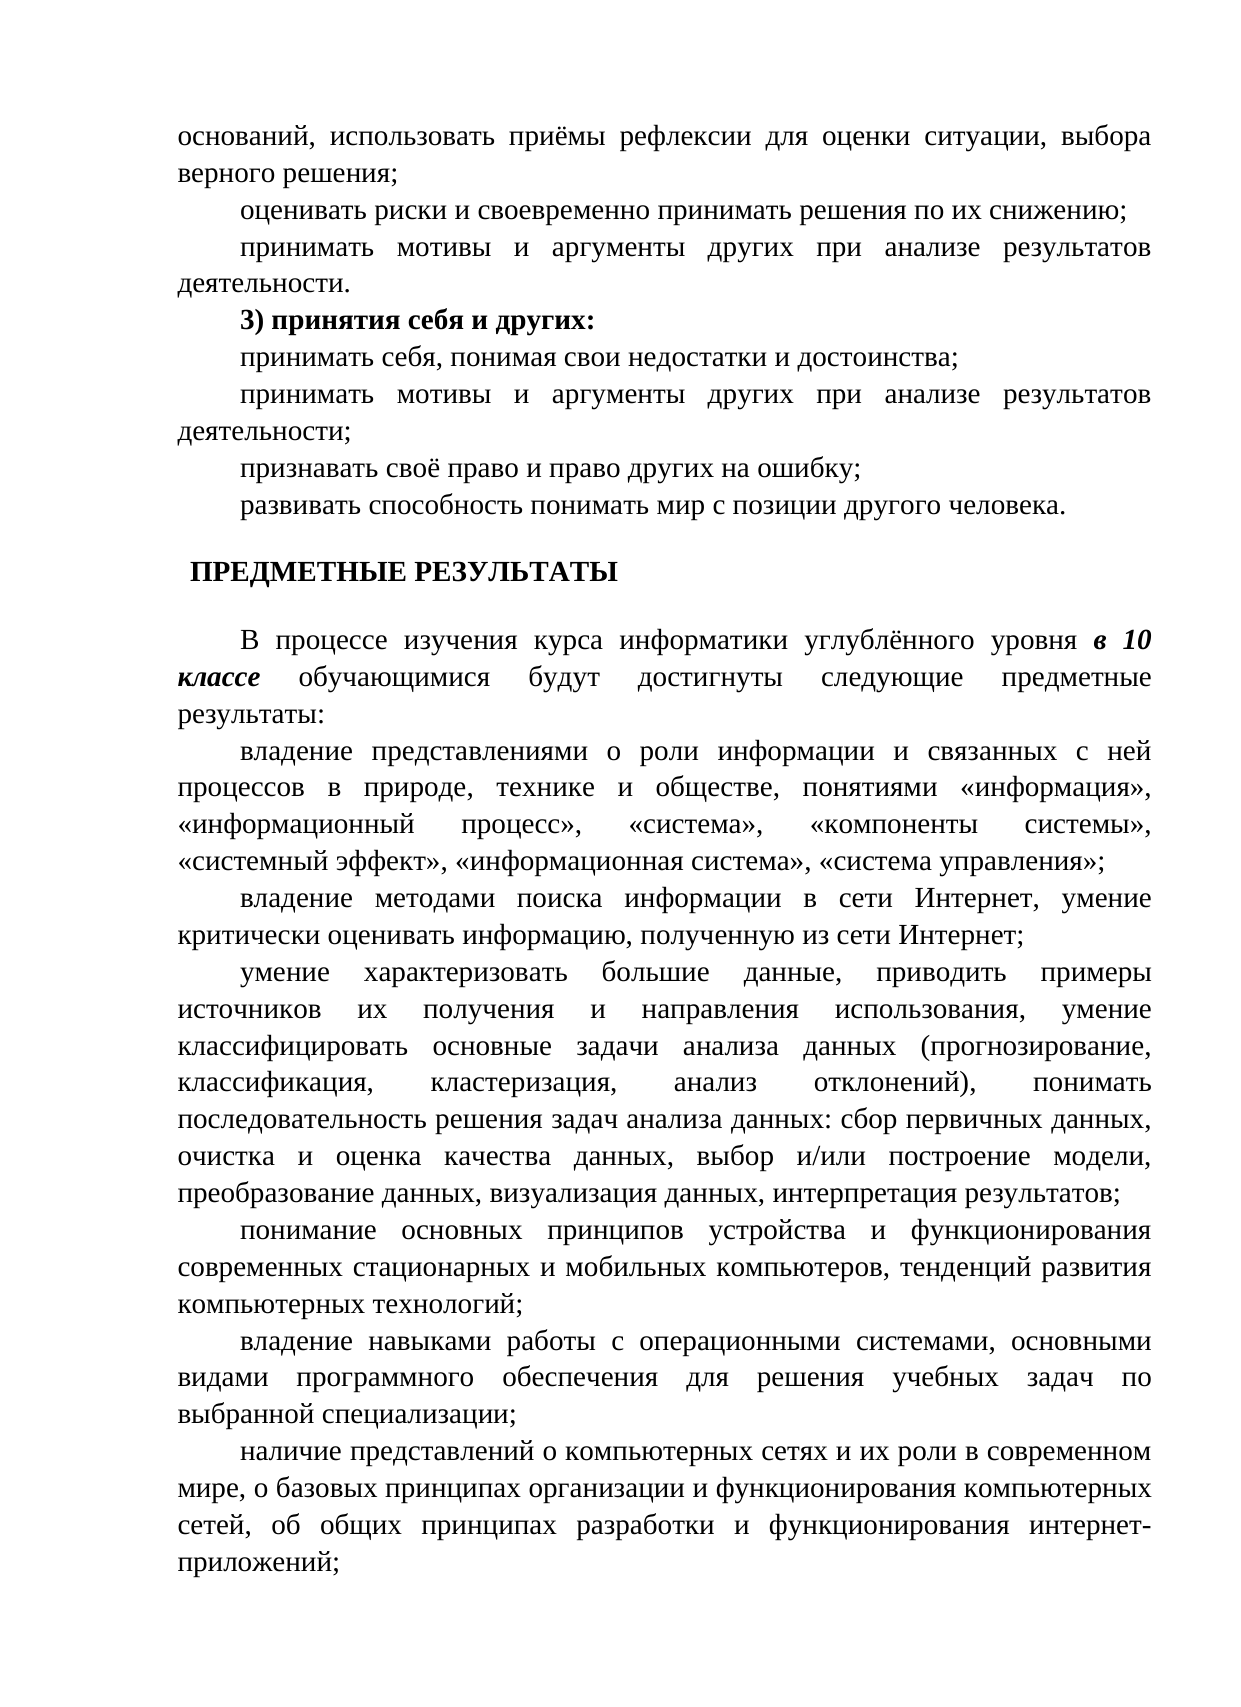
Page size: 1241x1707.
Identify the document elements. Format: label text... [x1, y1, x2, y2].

text 3) принятия себя и других: [177, 302, 1152, 336]
text развивать способность понимать мир с позиции другого человека. [177, 487, 1152, 520]
text понимание основных принципов устройства и функционирования современных стационарных и мобильных компьютеров, тенденций развития компьютерных технологий; [177, 1212, 1152, 1319]
text умение характеризовать большие данные, приводить примеры источников их получения и направления использования, умение классифицировать основные задачи анализа данных (прогнозирование, классификация, кластеризация, анализ отклонений), понимать последовательность решения задач анализа данных: сбор первичных данных, очистка и оценка качества данных, выбор и/или построение модели, преобразование данных, визуализация данных, интерпретация результатов; [177, 954, 1152, 1209]
text оценивать риски и своевременно принимать решения по их снижению; [177, 192, 1152, 225]
text признавать своё право и право других на ошибку; [177, 450, 1152, 483]
text наличие представлений о компьютерных сетях и их роли в современном мире, о базовых принципах организации и функционирования компьютерных сетей, об общих принципах разработки и функционирования интернет-приложений; [177, 1433, 1152, 1577]
text принимать мотивы и аргументы других при анализе результатов деятельности. [177, 229, 1152, 299]
text владение навыками работы с операционными системами, основными видами программного обеспечения для решения учебных задач по выбранной специализации; [177, 1323, 1152, 1430]
text принимать мотивы и аргументы других при анализе результатов деятельности; [177, 376, 1152, 447]
text принимать себя, понимая свои недостатки и достоинства; [177, 339, 1152, 373]
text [177, 118, 1152, 188]
text В процессе изучения курса информатики углублённого уровня в 10 классе обучающимися будут достигнуты следующие предметные результаты: [177, 622, 1152, 729]
text ПРЕДМЕТНЫЕ РЕЗУЛЬТАТЫ [190, 554, 1152, 588]
text владение методами поиска информации в сети Интернет, умение критически оценивать информацию, полученную из сети Интернет; [177, 880, 1152, 951]
text владение представлениями о роли информации и связанных с ней процессов в природе, технике и обществе, понятиями «информация», «информационный процесс», «система», «компоненты системы», «системный эффект», «информационная система», «система управления»; [177, 733, 1152, 877]
